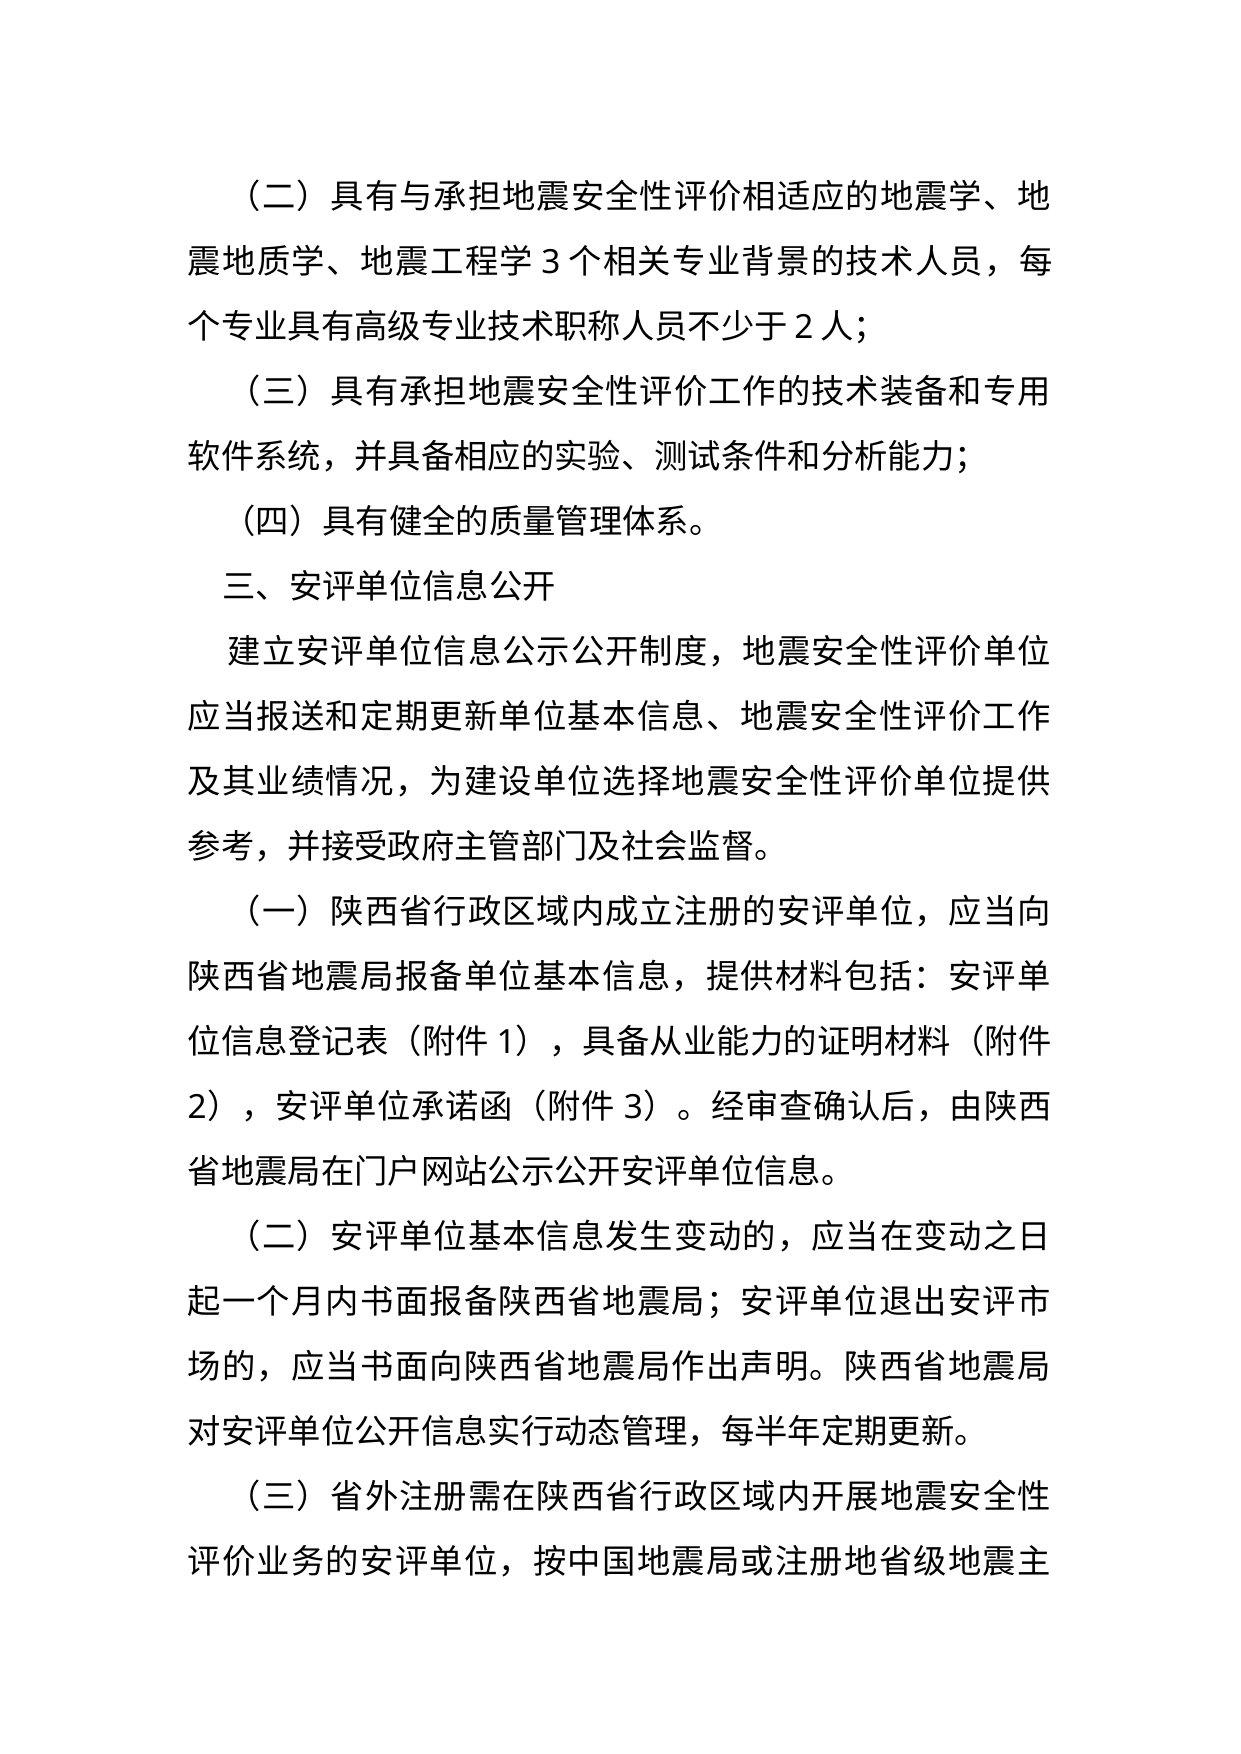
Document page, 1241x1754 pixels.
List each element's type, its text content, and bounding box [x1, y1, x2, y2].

text （一）陕西省行政区域内成立注册的安评单位，应当向陕西省地震局报备单位基本信息，提供材料包括：安评单位信息登记表（附件1），具备从业能力的证明材料（附件2），安评单位承诺函（附件3）。经审查确认后，由陕西省地震局在门户网站公示公开安评单位信息。 [187, 877, 1053, 1202]
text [187, 1462, 1053, 1592]
text （二）具有与承担地震安全性评价相适应的地震学、地震地质学、地震工程学3个相关专业背景的技术人员，每个专业具有高级专业技术职称人员不少于2人； [187, 162, 1053, 357]
text 三、安评单位信息公开 [187, 552, 1053, 617]
text 建立安评单位信息公示公开制度，地震安全性评价单位应当报送和定期更新单位基本信息、地震安全性评价工作及其业绩情况，为建设单位选择地震安全性评价单位提供参考，并接受政府主管部门及社会监督。 [187, 617, 1053, 877]
text （二）安评单位基本信息发生变动的，应当在变动之日起一个月内书面报备陕西省地震局；安评单位退出安评市场的，应当书面向陕西省地震局作出声明。陕西省地震局对安评单位公开信息实行动态管理，每半年定期更新。 [187, 1202, 1053, 1462]
text （三）具有承担地震安全性评价工作的技术装备和专用软件系统，并具备相应的实验、测试条件和分析能力； [187, 357, 1053, 487]
text （四）具有健全的质量管理体系。 [187, 487, 1053, 552]
